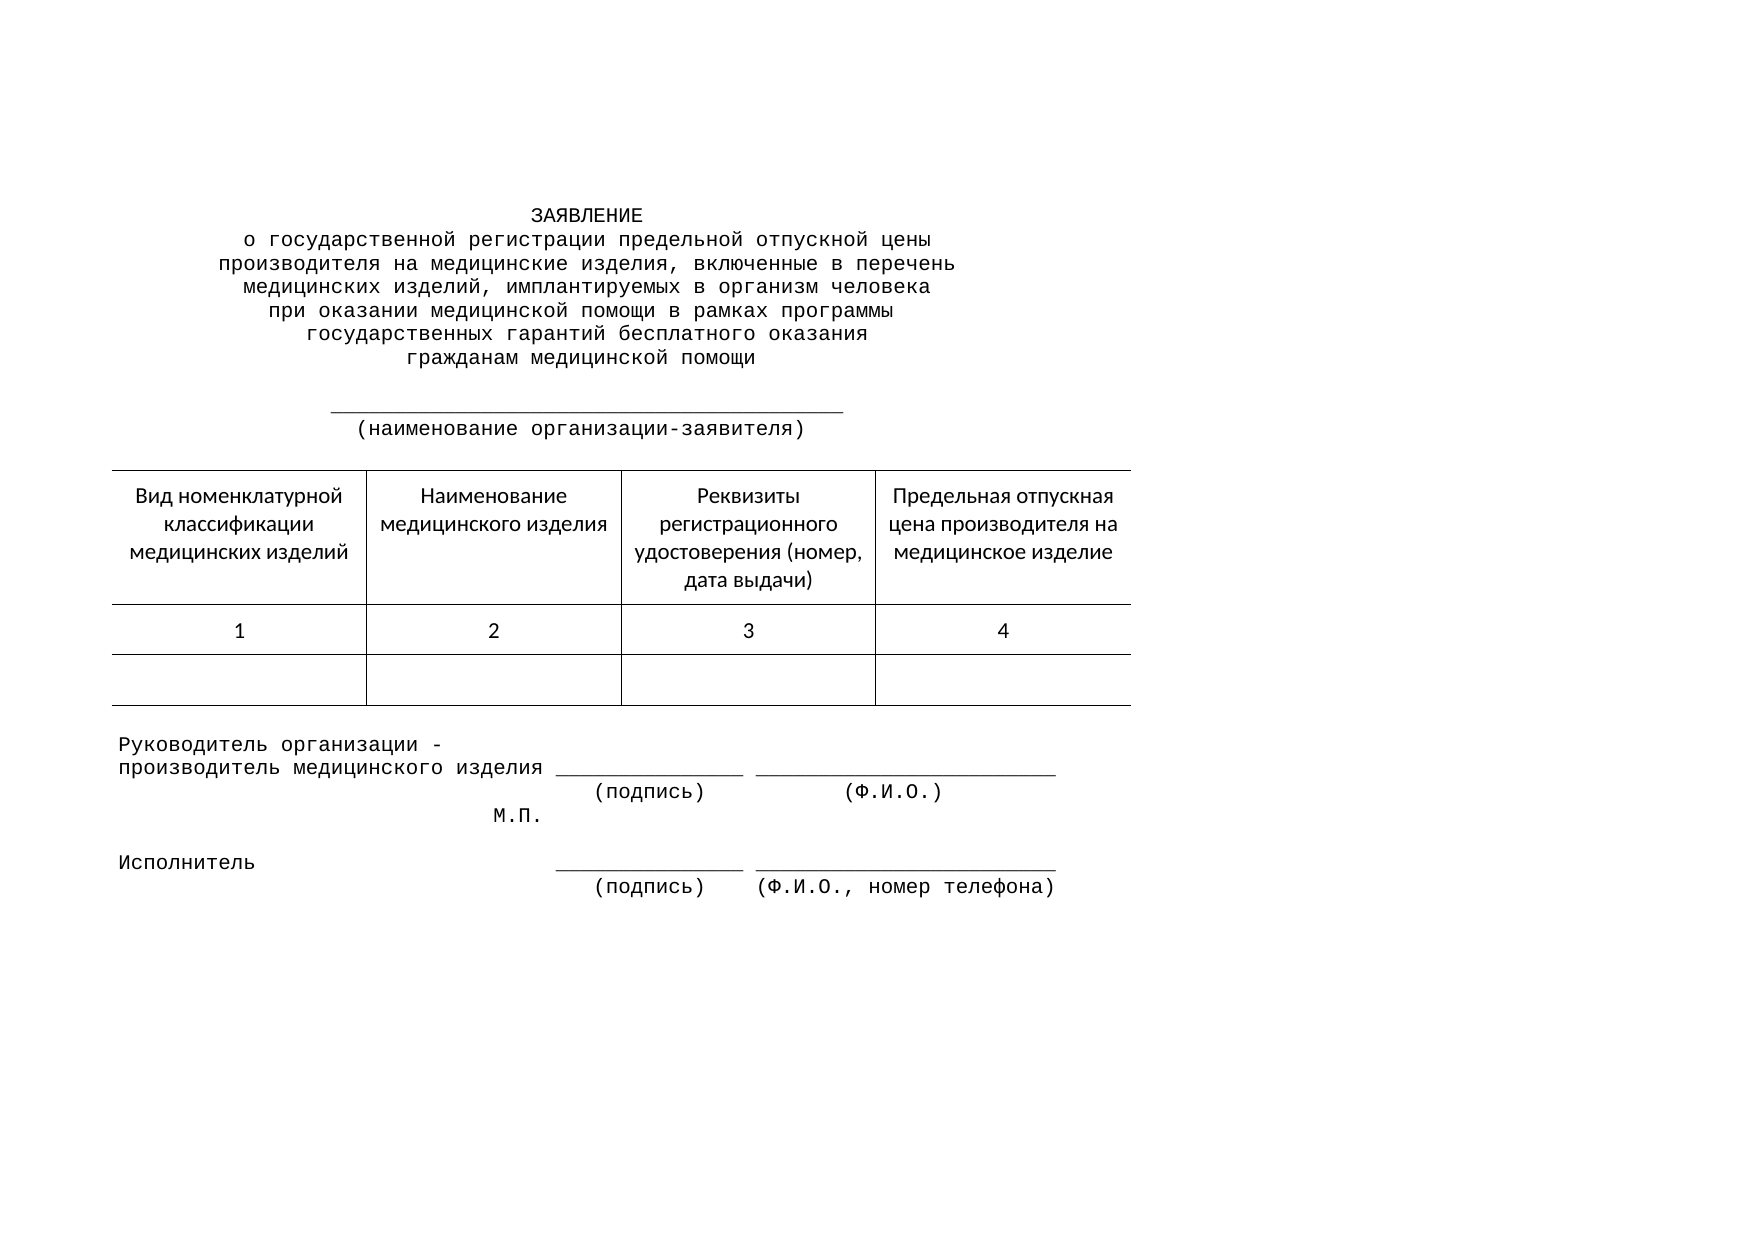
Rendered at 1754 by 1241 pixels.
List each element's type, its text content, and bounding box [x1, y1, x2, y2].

text (наименование организации-заявителя) [118, 418, 1636, 442]
table_cell [876, 655, 1131, 705]
text государственных гарантий бесплатного оказания [118, 323, 1636, 347]
text _________________________________________ [118, 394, 1636, 418]
text ЗАЯВЛЕНИЕ [118, 205, 1636, 229]
text производитель медицинского изделия _______________ ________________________ [118, 757, 1636, 781]
text медицинских изделий, имплантируемых в организм человека [118, 276, 1636, 300]
text (подпись) (Ф.И.О.) [118, 781, 1636, 805]
text Исполнитель _______________ ________________________ [118, 852, 1636, 876]
table_header Наименование медицинского изделия [367, 471, 621, 604]
table_header Вид номенклатурной классификации медицинских изделий [112, 471, 366, 604]
table_cell [367, 655, 621, 705]
table_header Реквизиты регистрационного удостоверения (номер, дата выдачи) [622, 471, 875, 604]
text о государственной регистрации предельной отпускной цены [118, 229, 1636, 252]
table_cell 1 [112, 605, 366, 654]
table_cell [622, 655, 875, 705]
table_cell 3 [622, 605, 875, 654]
text производителя на медицинские изделия, включенные в перечень [118, 252, 1636, 276]
text М.П. [118, 805, 1636, 828]
table_cell 4 [876, 605, 1131, 654]
text (подпись) (Ф.И.О., номер телефона) [118, 876, 1636, 899]
text гражданам медицинской помощи [118, 347, 1636, 371]
table_cell 2 [367, 605, 621, 654]
table_header Предельная отпускная цена производителя на медицинское изделие [876, 471, 1131, 604]
text при оказании медицинской помощи в рамках программы [118, 300, 1636, 323]
table_cell [112, 655, 366, 705]
text Руководитель организации - [118, 734, 1636, 757]
